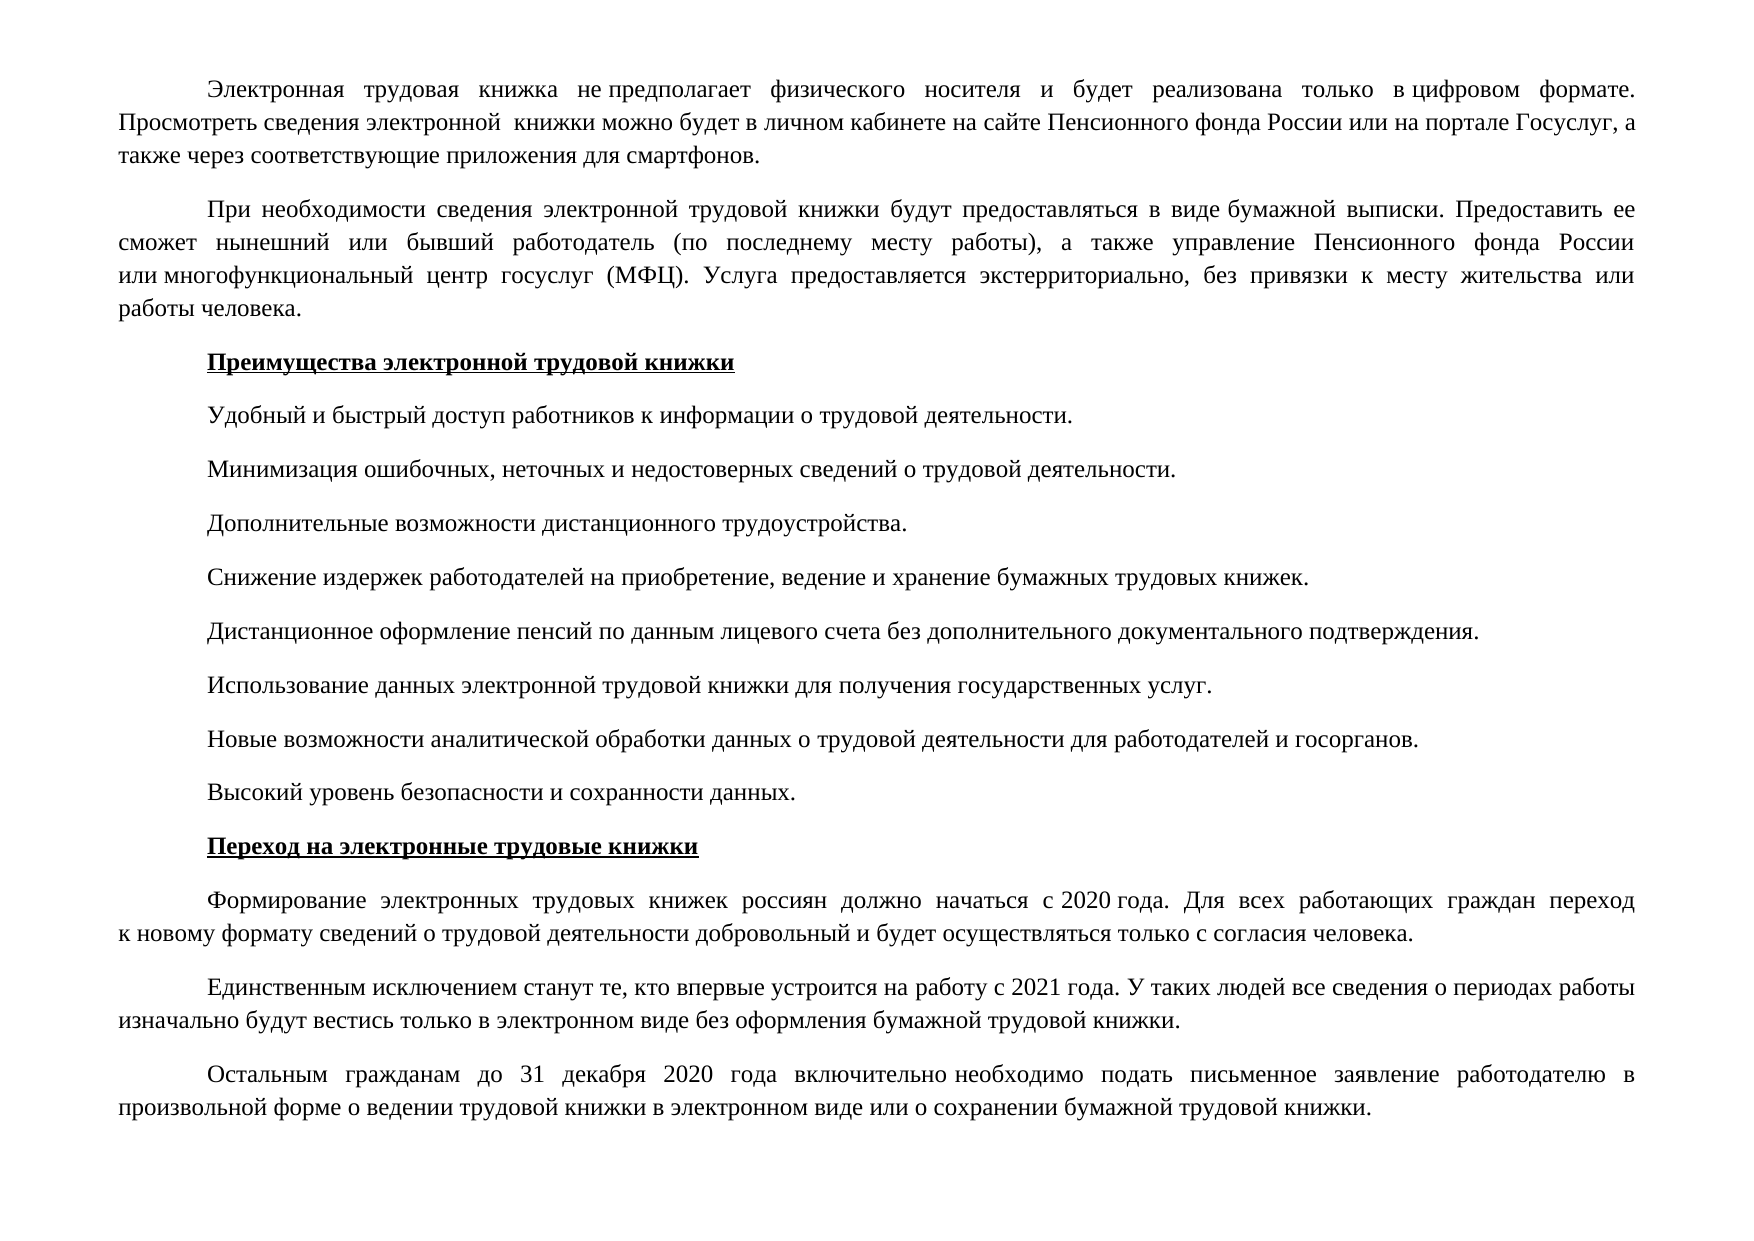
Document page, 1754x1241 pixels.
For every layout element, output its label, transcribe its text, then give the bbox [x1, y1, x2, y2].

text Дополнительные возможности дистанционного трудоустройства. [118, 508, 1636, 537]
text Высокий уровень безопасности и сохранности данных. [118, 777, 1636, 806]
text Единственным исключением станут те, кто впервые устроится на работу с 2021 года. У таких людей все сведения о периодах работы изначально будут вестись только в электронном виде без оформления бумажной трудовой книжки. [118, 972, 1636, 1034]
text Использование данных электронной трудовой книжки для получения государственных услуг. [118, 670, 1636, 698]
text Удобный и быстрый доступ работников к информации о трудовой деятельности. [118, 401, 1636, 429]
text Дистанционное оформление пенсий по данным лицевого счета без дополнительного документального подтверждения. [118, 616, 1636, 645]
text Остальным гражданам до 31 декабря 2020 года включительно необходимо подать письменное заявление работодателю в произвольной форме о ведении трудовой книжки в электронном виде или о сохранении бумажной трудовой книжки. [118, 1059, 1636, 1121]
text При необходимости сведения электронной трудовой книжки будут предоставляться в виде бумажной выписки. Предоставить ее сможет нынешний или бывший работодатель (по последнему месту работы), а также управление Пенсионного фонда России или многофункциональный центр госуслуг (МФЦ). Услуга предоставляется экстерриториально, без привязки к месту жительства или работы человека. [118, 194, 1636, 322]
text Минимизация ошибочных, неточных и недостоверных сведений о трудовой деятельности. [118, 454, 1636, 483]
text Снижение издержек работодателей на приобретение, ведение и хранение бумажных трудовых книжек. [118, 562, 1636, 591]
text Новые возможности аналитической обработки данных о трудовой деятельности для работодателей и госорганов. [118, 724, 1636, 752]
text Переход на электронные трудовые книжки [118, 831, 1636, 860]
text Электронная трудовая книжка не предполагает физического носителя и будет реализована только в цифровом формате. Просмотреть сведения электронной книжки можно будет в личном кабинете на сайте Пенсионного фонда России или на портале Госуслуг, а также через соответствующие приложения для смартфонов. [118, 74, 1636, 169]
text Преимущества электронной трудовой книжки [118, 347, 1636, 375]
text Формирование электронных трудовых книжек россиян должно начаться с 2020 года. Для всех работающих граждан переход к новому формату сведений о трудовой деятельности добровольный и будет осуществляться только с согласия человека. [118, 885, 1636, 947]
